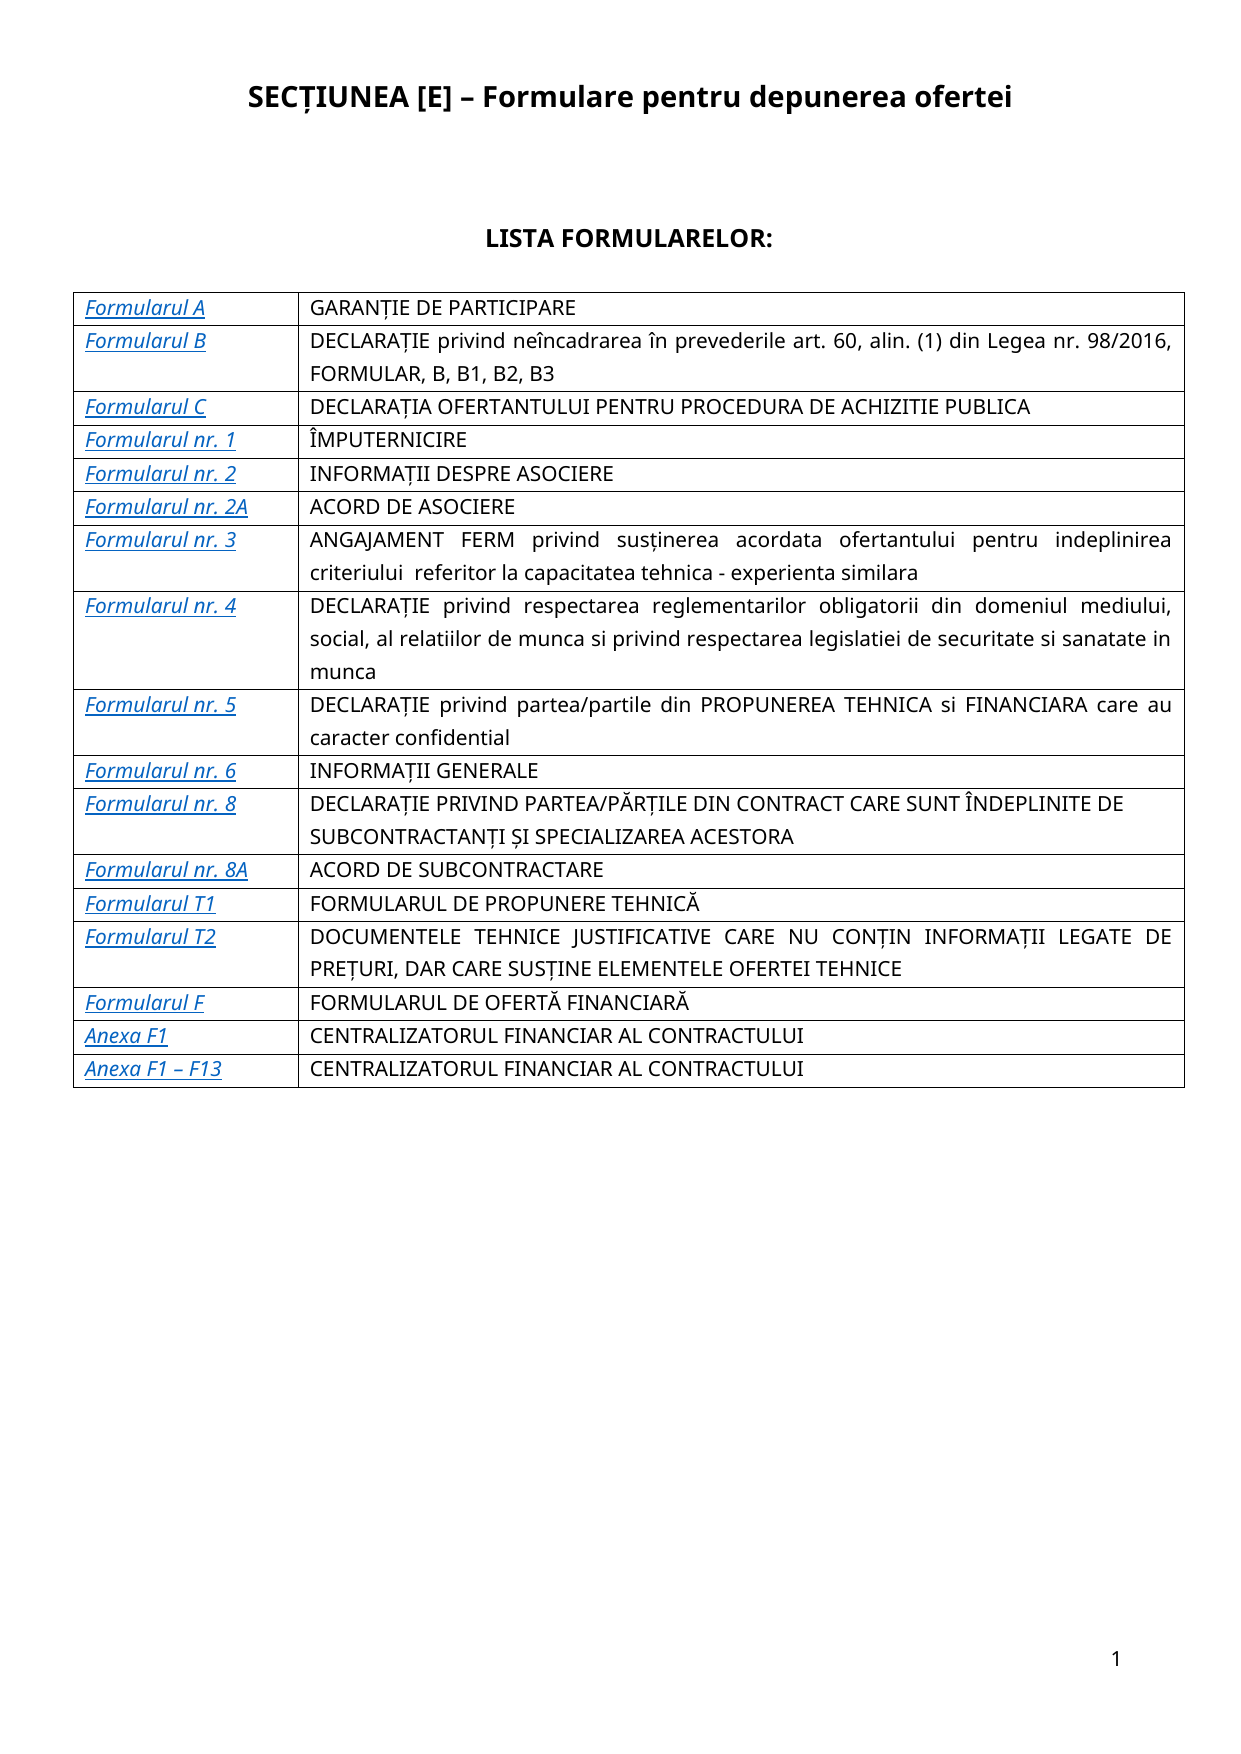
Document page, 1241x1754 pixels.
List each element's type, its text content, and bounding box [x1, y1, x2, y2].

table_cell INFORMAȚII DESPRE ASOCIERE [299, 459, 1184, 491]
table_cell Formularul F [74, 988, 298, 1020]
table_cell Formularul C [74, 392, 298, 424]
table_cell Formularul nr. 8A [74, 855, 298, 888]
table_cell CENTRALIZATORUL FINANCIAR AL CONTRACTULUI [299, 1055, 1184, 1087]
text LISTA FORMULARELOR: [136, 220, 1122, 254]
table_cell DECLARAȚIE privind neîncadrarea în prevederile art. 60, alin. (1) din Legea nr. 98/2016, FORMULAR, B, B1, B2, B3 [299, 326, 1184, 391]
table_cell Formularul B [74, 326, 298, 391]
subtitle SECȚIUNEA [E] – Formulare pentru depunerea ofertei [136, 77, 1125, 116]
table_cell DECLARAŢIE PRIVIND PARTEA/PĂRŢILE DIN CONTRACT CARE SUNT ÎNDEPLINITE DE SUBCONTRACTANŢI ŞI SPECIALIZAREA ACESTORA [299, 789, 1184, 854]
table_cell DECLARAŢIE privind partea/partile din PROPUNEREA TEHNICA si FINANCIARA care au caracter confidential [299, 690, 1184, 755]
table_cell Formularul nr. 3 [74, 526, 298, 591]
table_header Formularul A [74, 293, 298, 325]
table_cell DECLARAŢIA OFERTANTULUI PENTRU PROCEDURA DE ACHIZITIE PUBLICA [299, 392, 1184, 424]
table_cell Formularul T2 [74, 922, 298, 987]
table_cell Formularul nr. 1 [74, 426, 298, 458]
table_cell CENTRALIZATORUL FINANCIAR AL CONTRACTULUI [299, 1021, 1184, 1053]
table_cell ACORD DE SUBCONTRACTARE [299, 855, 1184, 888]
table_cell Formularul T1 [74, 889, 298, 921]
table_cell Formularul nr. 2A [74, 492, 298, 524]
table_cell DOCUMENTELE TEHNICE JUSTIFICATIVE CARE NU CONȚIN INFORMAȚII LEGATE DE PREȚURI, DAR CARE SUSȚINE ELEMENTELE OFERTEI TEHNICE [299, 922, 1184, 987]
table_header GARANȚIE DE PARTICIPARE [299, 293, 1184, 325]
table_cell Anexa F1 [74, 1021, 298, 1053]
table_cell Formularul nr. 6 [74, 756, 298, 788]
table_cell Formularul nr. 2 [74, 459, 298, 491]
table_cell INFORMAŢII GENERALE [299, 756, 1184, 788]
table_cell ÎMPUTERNICIRE [299, 426, 1184, 458]
table_cell ANGAJAMENT FERM privind susţinerea acordata ofertantului pentru indeplinirea criteriului referitor la capacitatea tehnica - experienta similara [299, 526, 1184, 591]
table_cell FORMULARUL DE PROPUNERE TEHNICĂ [299, 889, 1184, 921]
table_cell Formularul nr. 8 [74, 789, 298, 854]
table_cell Formularul nr. 4 [74, 592, 298, 689]
table_cell FORMULARUL DE OFERTĂ FINANCIARĂ [299, 988, 1184, 1020]
table_cell Anexa F1 – F13 [74, 1055, 298, 1087]
table_cell ACORD DE ASOCIERE [299, 492, 1184, 524]
table_cell DECLARAȚIE privind respectarea reglementarilor obligatorii din domeniul mediului, social, al relatiilor de munca si privind respectarea legislatiei de securitate si sanatate in munca [299, 592, 1184, 689]
table_cell Formularul nr. 5 [74, 690, 298, 755]
